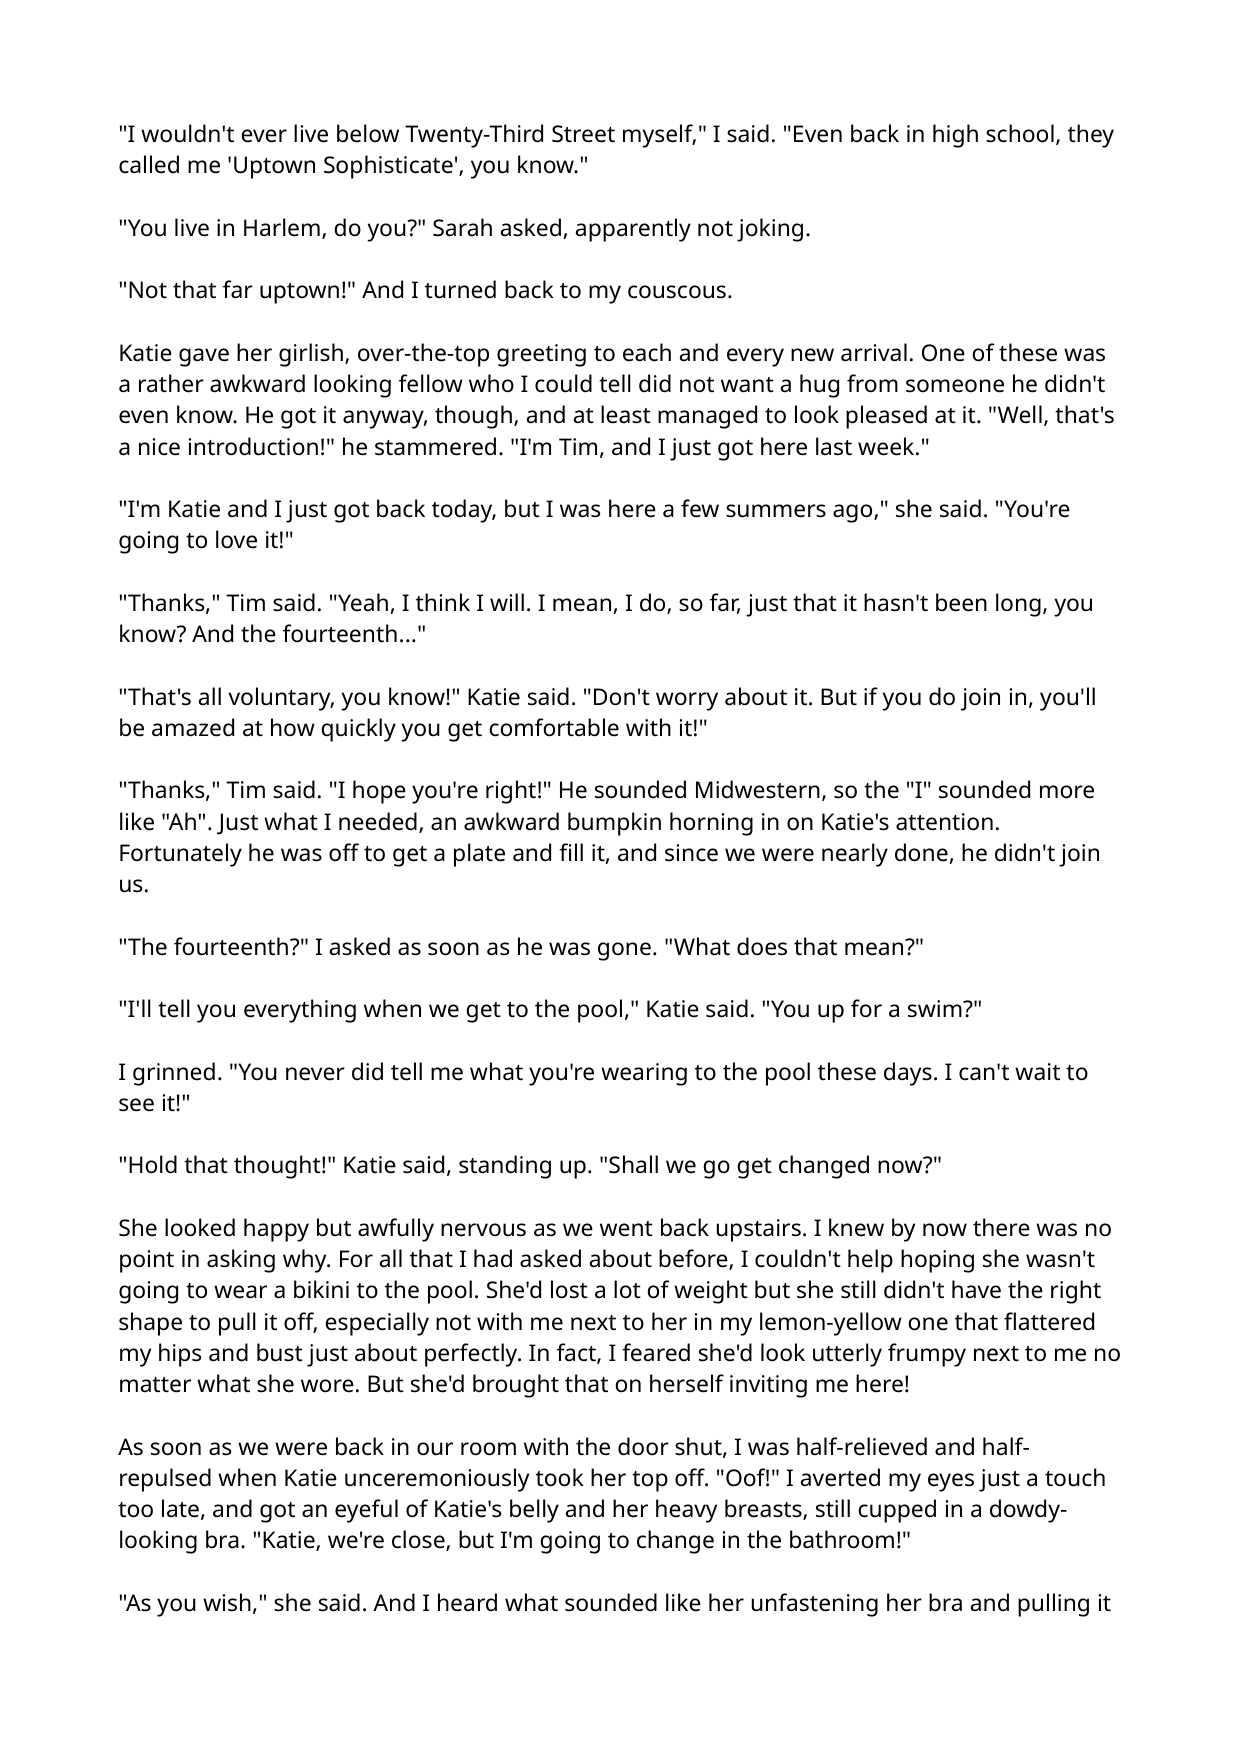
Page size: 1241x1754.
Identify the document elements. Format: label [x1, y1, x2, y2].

text [118, 118, 1122, 1618]
